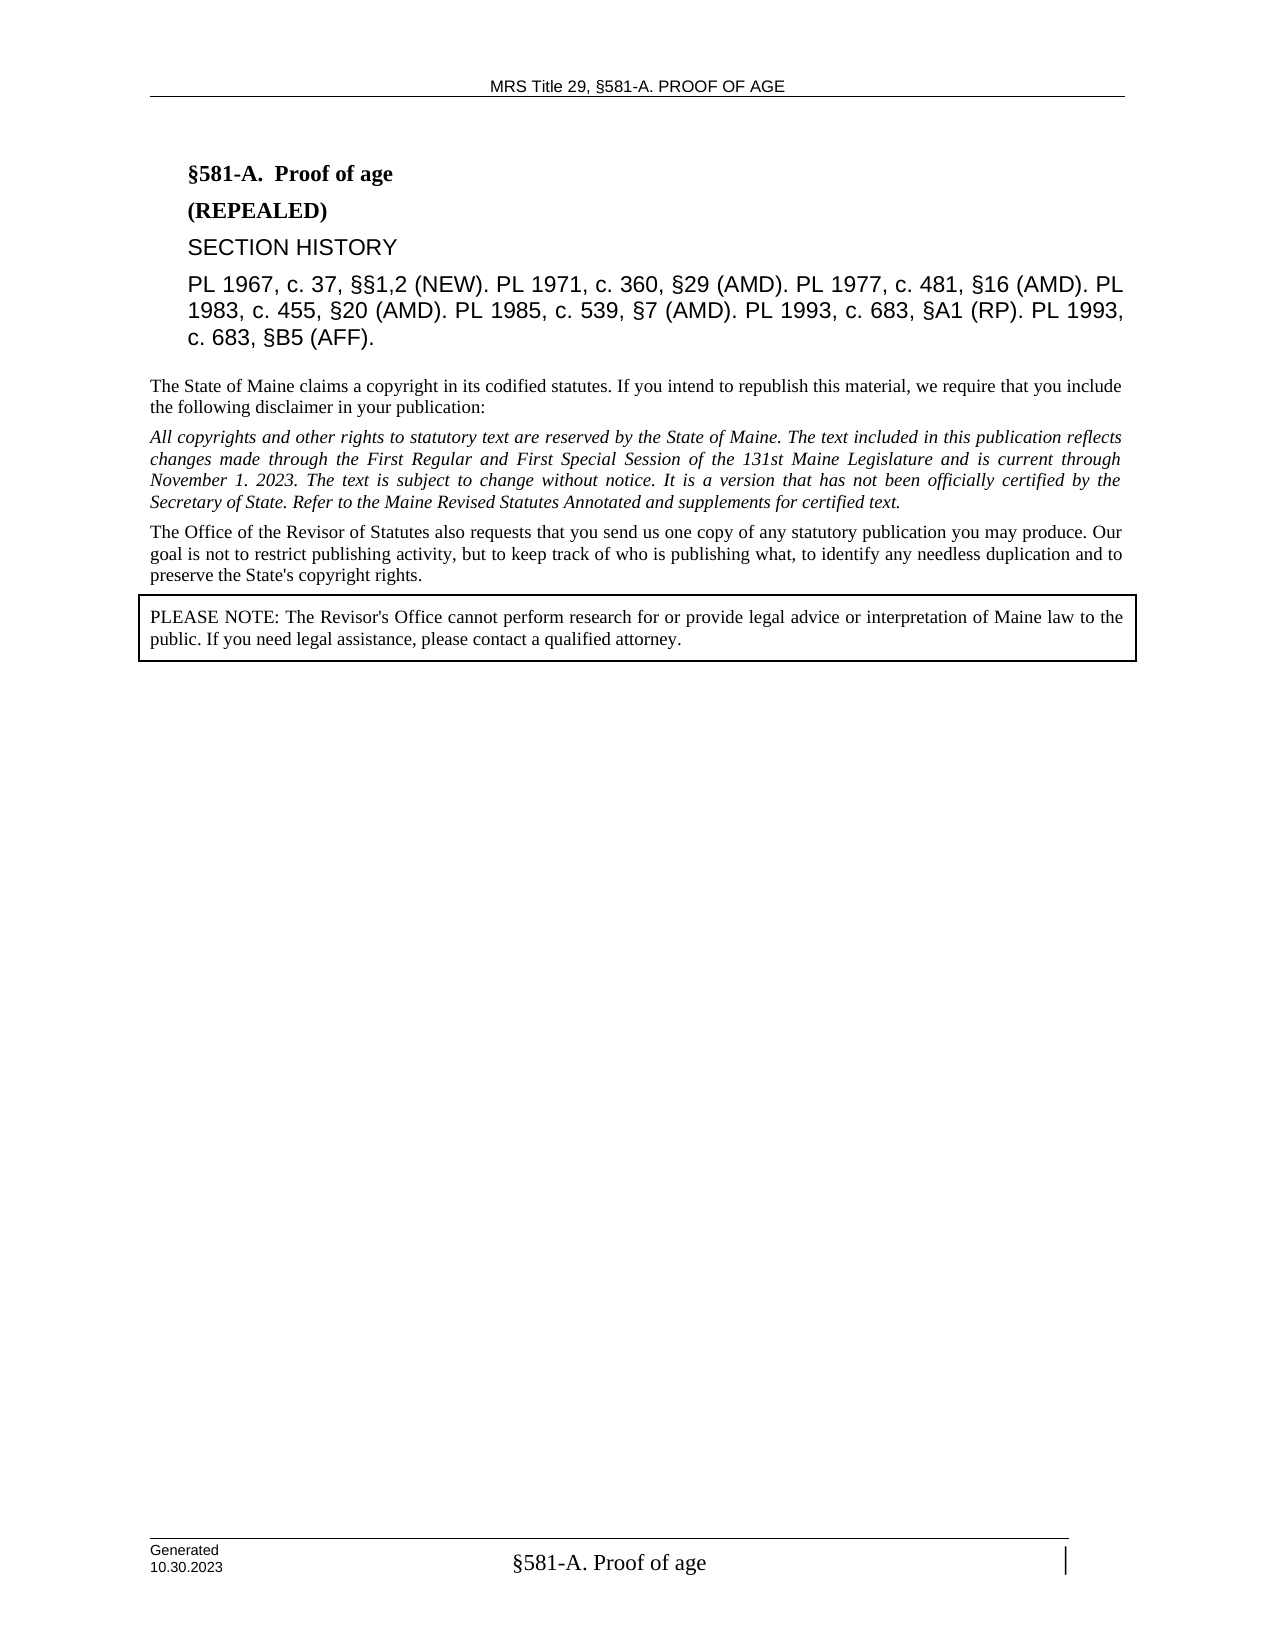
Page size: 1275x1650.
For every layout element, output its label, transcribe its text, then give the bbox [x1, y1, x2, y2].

text All copyrights and other rights to statutory text are reserved by the State of Maine. The text included in this publication reflects changes made through the First Regular and First Special Session of the 131st Maine Legislature and is current through November 1. 2023 . The text is subject to change without notice. It is a version that has not been officially certified by the Secretary of State. Refer to the Maine Revised Statutes Annotated and supplements for certified text. [150, 426, 1125, 512]
text PL 1967, c. 37, §§1,2 (NEW). PL 1971, c. 360, §29 (AMD). PL 1977, c. 481, §16 (AMD). PL 1983, c. 455, §20 (AMD). PL 1985, c. 539, §7 (AMD). PL 1993, c. 683, §A1 (RP). PL 1993, c. 683, §B5 (AFF). [187, 271, 1125, 350]
text PLEASE NOTE: The Revisor's Office cannot perform research for or provide legal advice or interpretation of Maine law to the public. If you need legal assistance, please contact a qualified attorney. [140, 596, 1135, 660]
text The Office of the Revisor of Statutes also requests that you send us one copy of any statutory publication you may produce. Our goal is not to restrict publishing activity, but to keep track of who is publishing what, to identify any needless duplication and to preserve the State's copyright rights. [150, 521, 1125, 586]
text §581-A. Proof of age [187, 160, 1125, 187]
text The State of Maine claims a copyright in its codified statutes. If you intend to republish this material, we require that you include the following disclaimer in your publication: [150, 375, 1125, 418]
text (REPEALED) [187, 197, 1125, 223]
text SECTION HISTORY [187, 234, 1125, 260]
